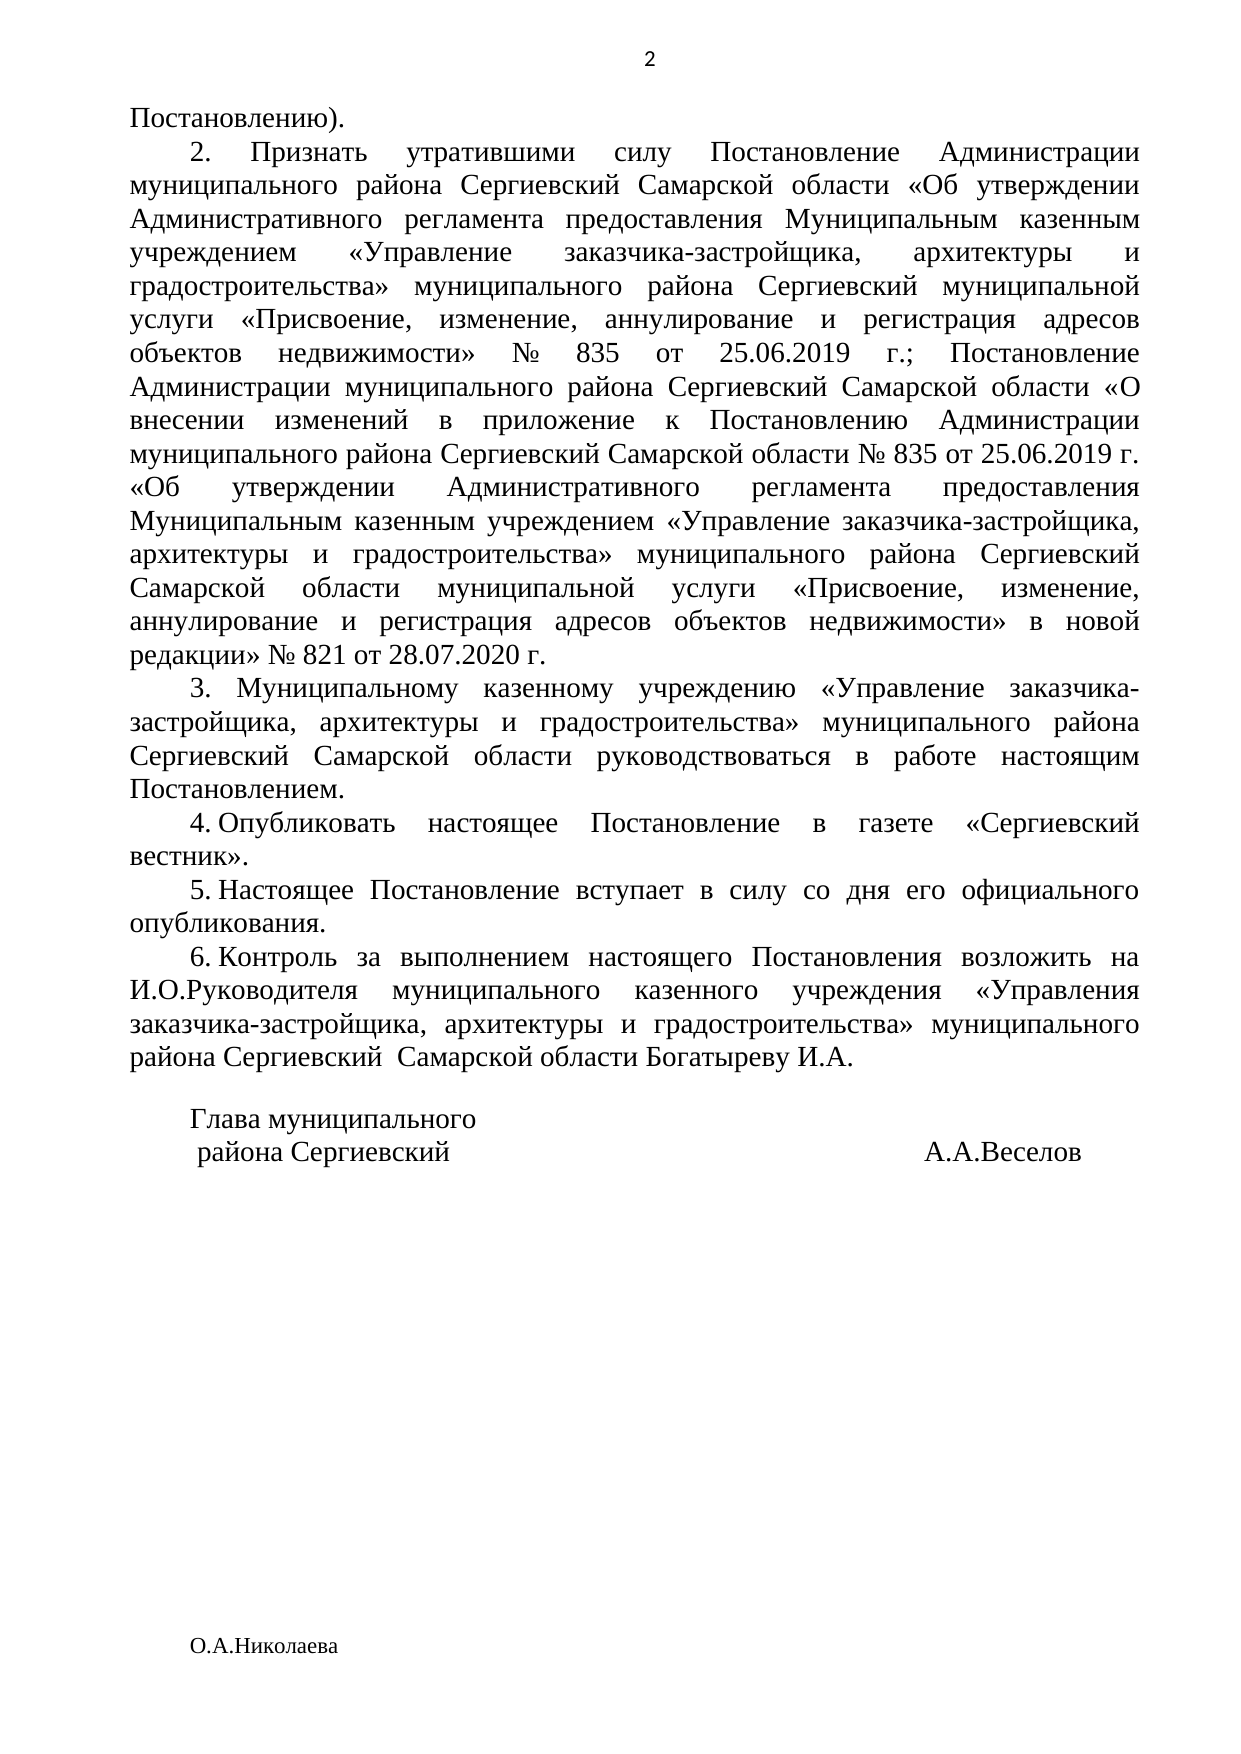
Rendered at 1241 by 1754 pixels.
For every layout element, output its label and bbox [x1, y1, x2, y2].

table_header [133, 100, 1152, 1692]
